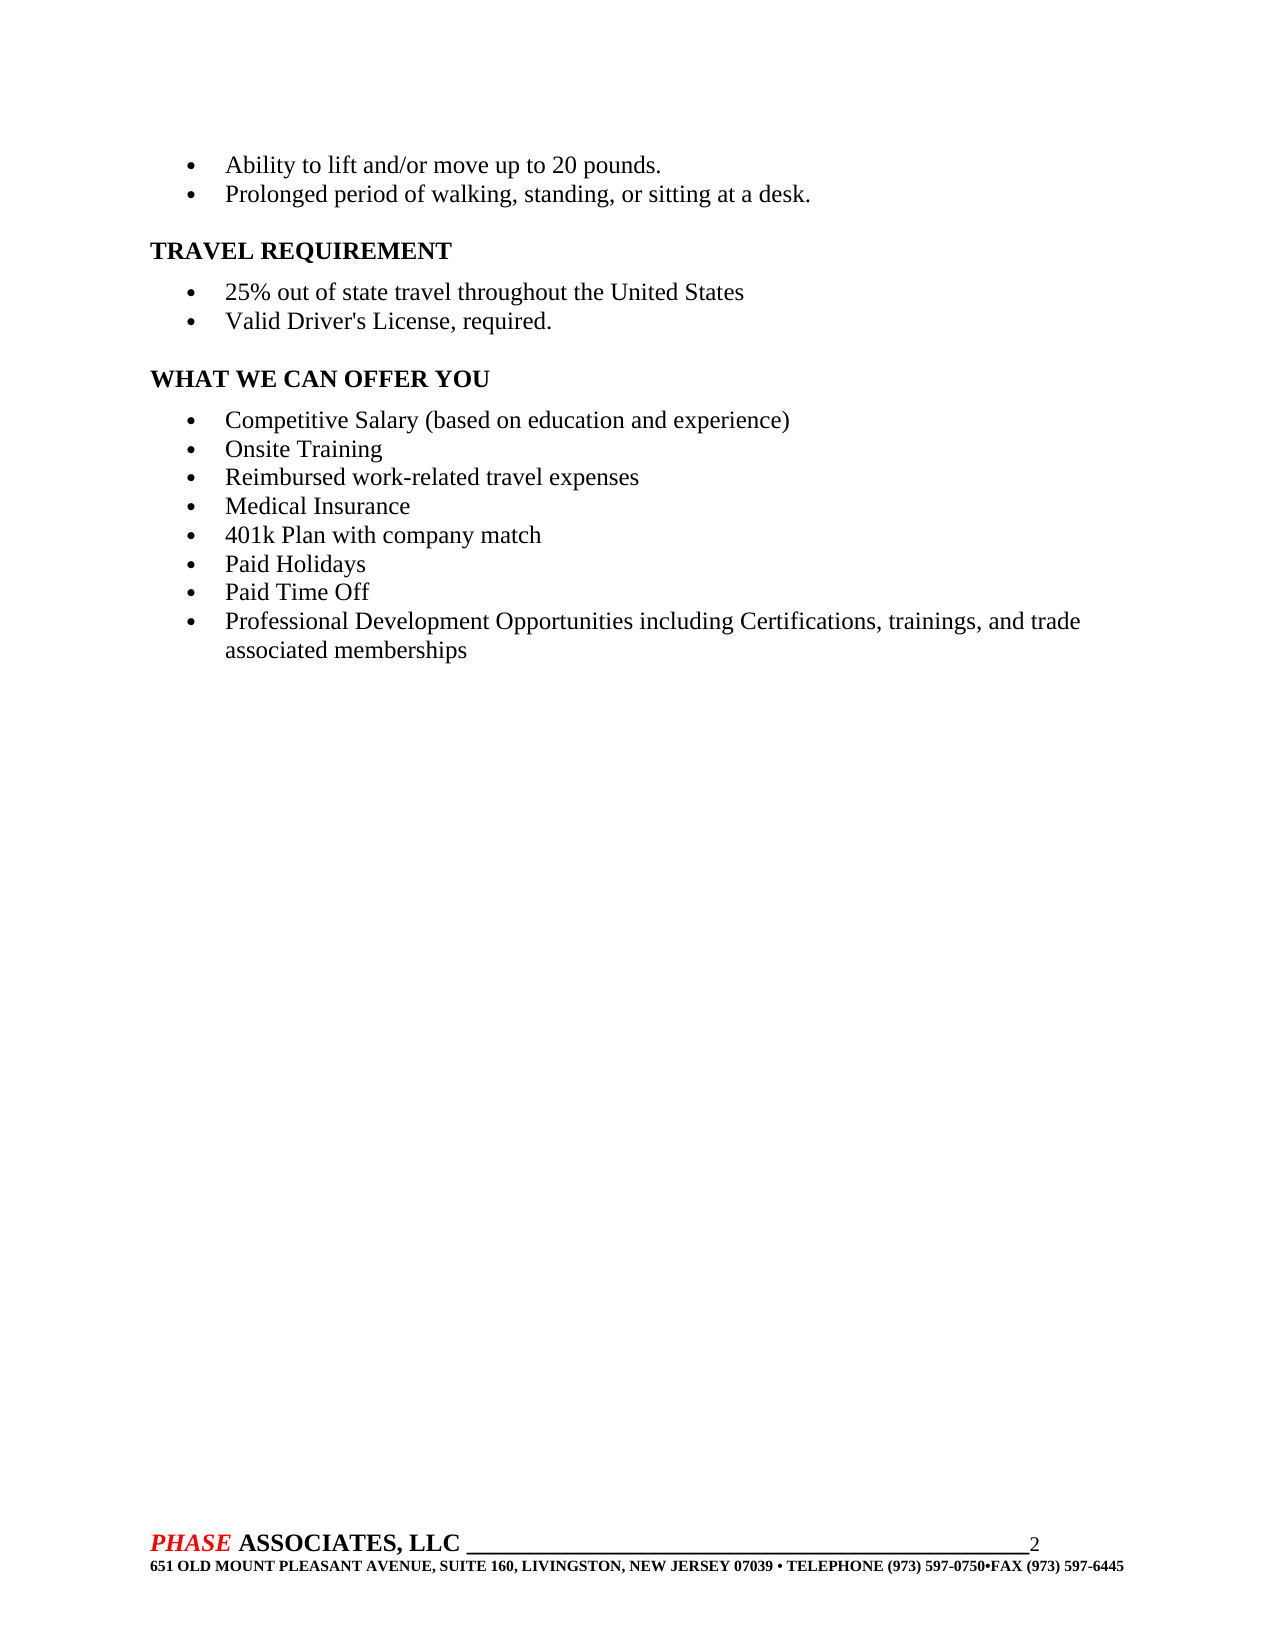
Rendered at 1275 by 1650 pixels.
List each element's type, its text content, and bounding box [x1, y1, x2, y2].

list Medical Insurance [187, 491, 1125, 520]
list Onsite Training [187, 434, 1125, 462]
list 25% out of state travel throughout the United States [187, 277, 1125, 306]
text WHAT WE CAN OFFER YOU [150, 364, 1125, 392]
list Prolonged period of walking, standing, or sitting at a desk. [187, 179, 1125, 207]
list Ability to lift and/or move up to 20 pounds. [187, 150, 1125, 179]
list Reimbursed work-related travel expenses [187, 462, 1125, 491]
list Professional Development Opportunities including Certifications, trainings, and trade associated memberships [187, 606, 1125, 664]
list 401k Plan with company match [187, 520, 1125, 549]
list Paid Holidays [187, 549, 1125, 577]
list Valid Driver's License, required. [187, 306, 1125, 335]
list Paid Time Off [187, 577, 1125, 606]
text TRAVEL REQUIREMENT [150, 236, 1125, 265]
list Competitive Salary (based on education and experience) [187, 405, 1125, 434]
